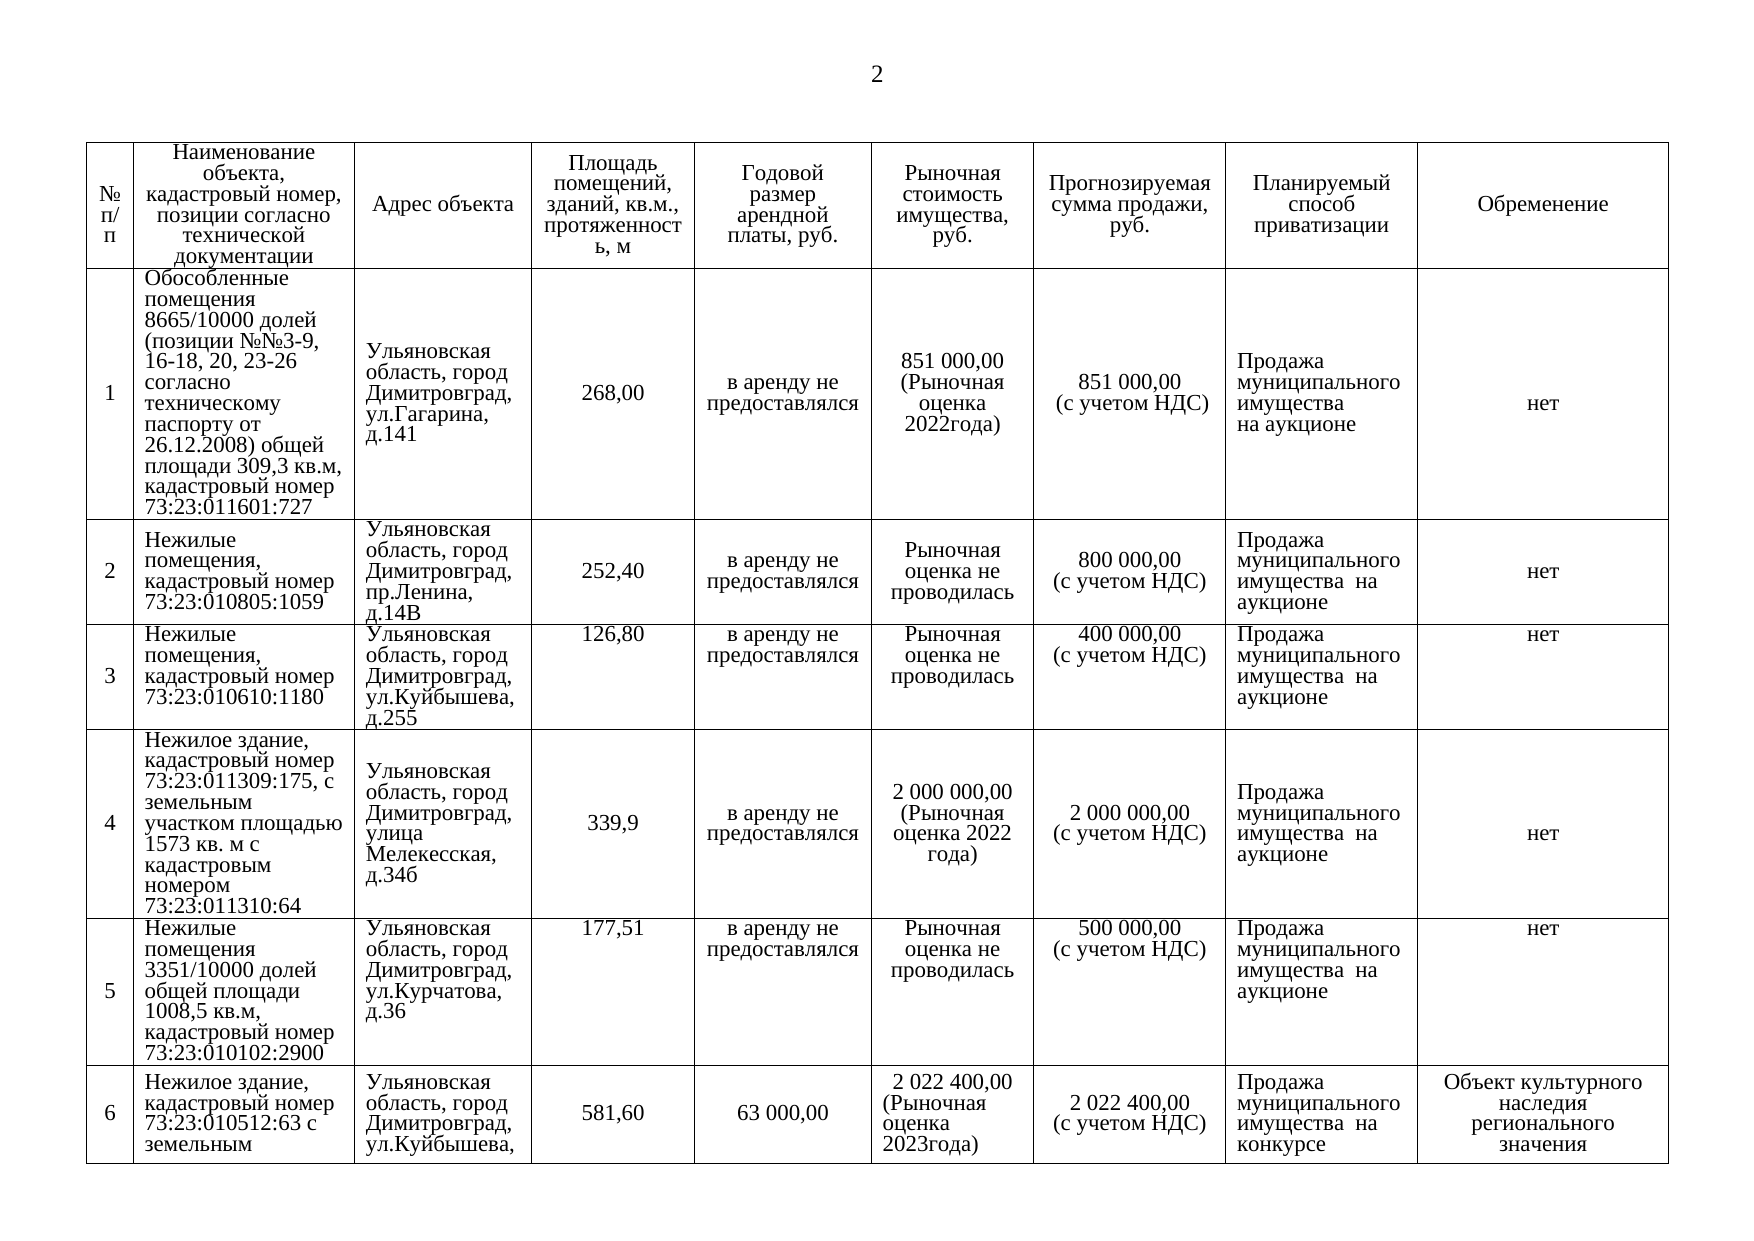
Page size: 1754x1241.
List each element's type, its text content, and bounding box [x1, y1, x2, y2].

table_cell Обособленные помещения 8665/10000 долей (позиции №№3-9, 16-18, 20, 23-26 согласно техническому паспорту от 26.12.2008) общей площади 309,3 кв.м, кадастровый номер 73:23:011601:727 [134, 269, 354, 519]
table_cell в аренду не предоставлялся [695, 625, 871, 729]
table_cell 2 [87, 520, 133, 624]
table_cell 252,40 [532, 520, 694, 624]
table_header Обременение [1418, 143, 1668, 268]
table_cell Нежилое здание, кадастровый номер 73:23:011309:175, с земельным участком площадью 1573 кв. м с кадастровым номером 73:23:011310:64 [134, 730, 354, 918]
table_header Планируемый способ приватизации [1226, 143, 1417, 268]
table_cell Ульяновская область, город Димитровград, улица Мелекесская, д.34б [355, 730, 531, 918]
table_cell 851 000,00 (Рыночная оценка 2022года) [872, 269, 1033, 519]
table_cell Рыночная оценка не проводилась [872, 919, 1033, 1065]
table_cell 177,51 [532, 919, 694, 1065]
table_cell в аренду не предоставлялся [695, 520, 871, 624]
table_header Адрес объекта [355, 143, 531, 268]
table_cell Ульяновская область, город Димитровград, пр.Ленина, д.14В [355, 520, 531, 624]
table_cell 2 000 000,00 (с учетом НДС) [1034, 730, 1225, 918]
table_cell нет [1418, 625, 1668, 729]
table_header Годовой размер арендной платы, руб. [695, 143, 871, 268]
table_cell 3 [87, 625, 133, 729]
table_cell Продажа муниципального имущества на аукционе [1226, 730, 1417, 918]
table_cell 1 [87, 269, 133, 519]
table_cell 126,80 [532, 625, 694, 729]
table_header Прогнозируемая сумма продажи, руб. [1034, 143, 1225, 268]
table_cell нет [1418, 919, 1668, 1065]
table_cell 5 [87, 919, 133, 1065]
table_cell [355, 1066, 531, 1162]
table_cell Нежилые помещения 3351/10000 долей общей площади 1008,5 кв.м, кадастровый номер 73:23:010102:2900 [134, 919, 354, 1065]
table_cell Продажа муниципального имущества на аукционе [1226, 269, 1417, 519]
table_cell Рыночная оценка не проводилась [872, 625, 1033, 729]
table_cell в аренду не предоставлялся [695, 269, 871, 519]
table_cell нет [1418, 269, 1668, 519]
table_cell Ульяновская область, город Димитровград, ул.Курчатова, д.36 [355, 919, 531, 1065]
table_cell Продажа муниципального имущества на аукционе [1226, 520, 1417, 624]
table_cell 2 000 000,00 (Рыночная оценка 2022 года) [872, 730, 1033, 918]
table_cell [1226, 1066, 1417, 1162]
table_cell 581,60 [532, 1066, 694, 1162]
table_cell 400 000,00 (с учетом НДС) [1034, 625, 1225, 729]
table_cell 63 000,00 [695, 1066, 871, 1162]
table_cell 268,00 [532, 269, 694, 519]
table_cell Нежилые помещения, кадастровый номер 73:23:010610:1180 [134, 625, 354, 729]
table_cell 339,9 [532, 730, 694, 918]
table_cell Продажа муниципального имущества на аукционе [1226, 919, 1417, 1065]
table_cell нет [1418, 520, 1668, 624]
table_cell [872, 1066, 1033, 1162]
table_cell Рыночная оценка не проводилась [872, 520, 1033, 624]
table_cell 500 000,00 (с учетом НДС) [1034, 919, 1225, 1065]
table_header Рыночная стоимость имущества, руб. [872, 143, 1033, 268]
table_cell 851 000,00 (с учетом НДС) [1034, 269, 1225, 519]
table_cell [134, 1066, 354, 1162]
table_cell 4 [87, 730, 133, 918]
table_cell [1034, 1066, 1225, 1162]
table_cell в аренду не предоставлялся [695, 730, 871, 918]
table_header Площадь помещений, зданий, кв.м., протяженность, м [532, 143, 694, 268]
table_cell 6 [87, 1066, 133, 1162]
table_cell Ульяновская область, город Димитровград, ул.Куйбышева, д.255 [355, 625, 531, 729]
table_cell Ульяновская область, город Димитровград, ул.Гагарина, д.141 [355, 269, 531, 519]
table_cell 800 000,00 (с учетом НДС) [1034, 520, 1225, 624]
table_header Наименование объекта, кадастровый номер, позиции согласно технической документации [134, 143, 354, 268]
table_cell в аренду не предоставлялся [695, 919, 871, 1065]
table_header № п/п [87, 143, 133, 268]
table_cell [1418, 1066, 1668, 1162]
table_cell Продажа муниципального имущества на аукционе [1226, 625, 1417, 729]
table_cell нет [1418, 730, 1668, 918]
table_cell Нежилые помещения, кадастровый номер 73:23:010805:1059 [134, 520, 354, 624]
